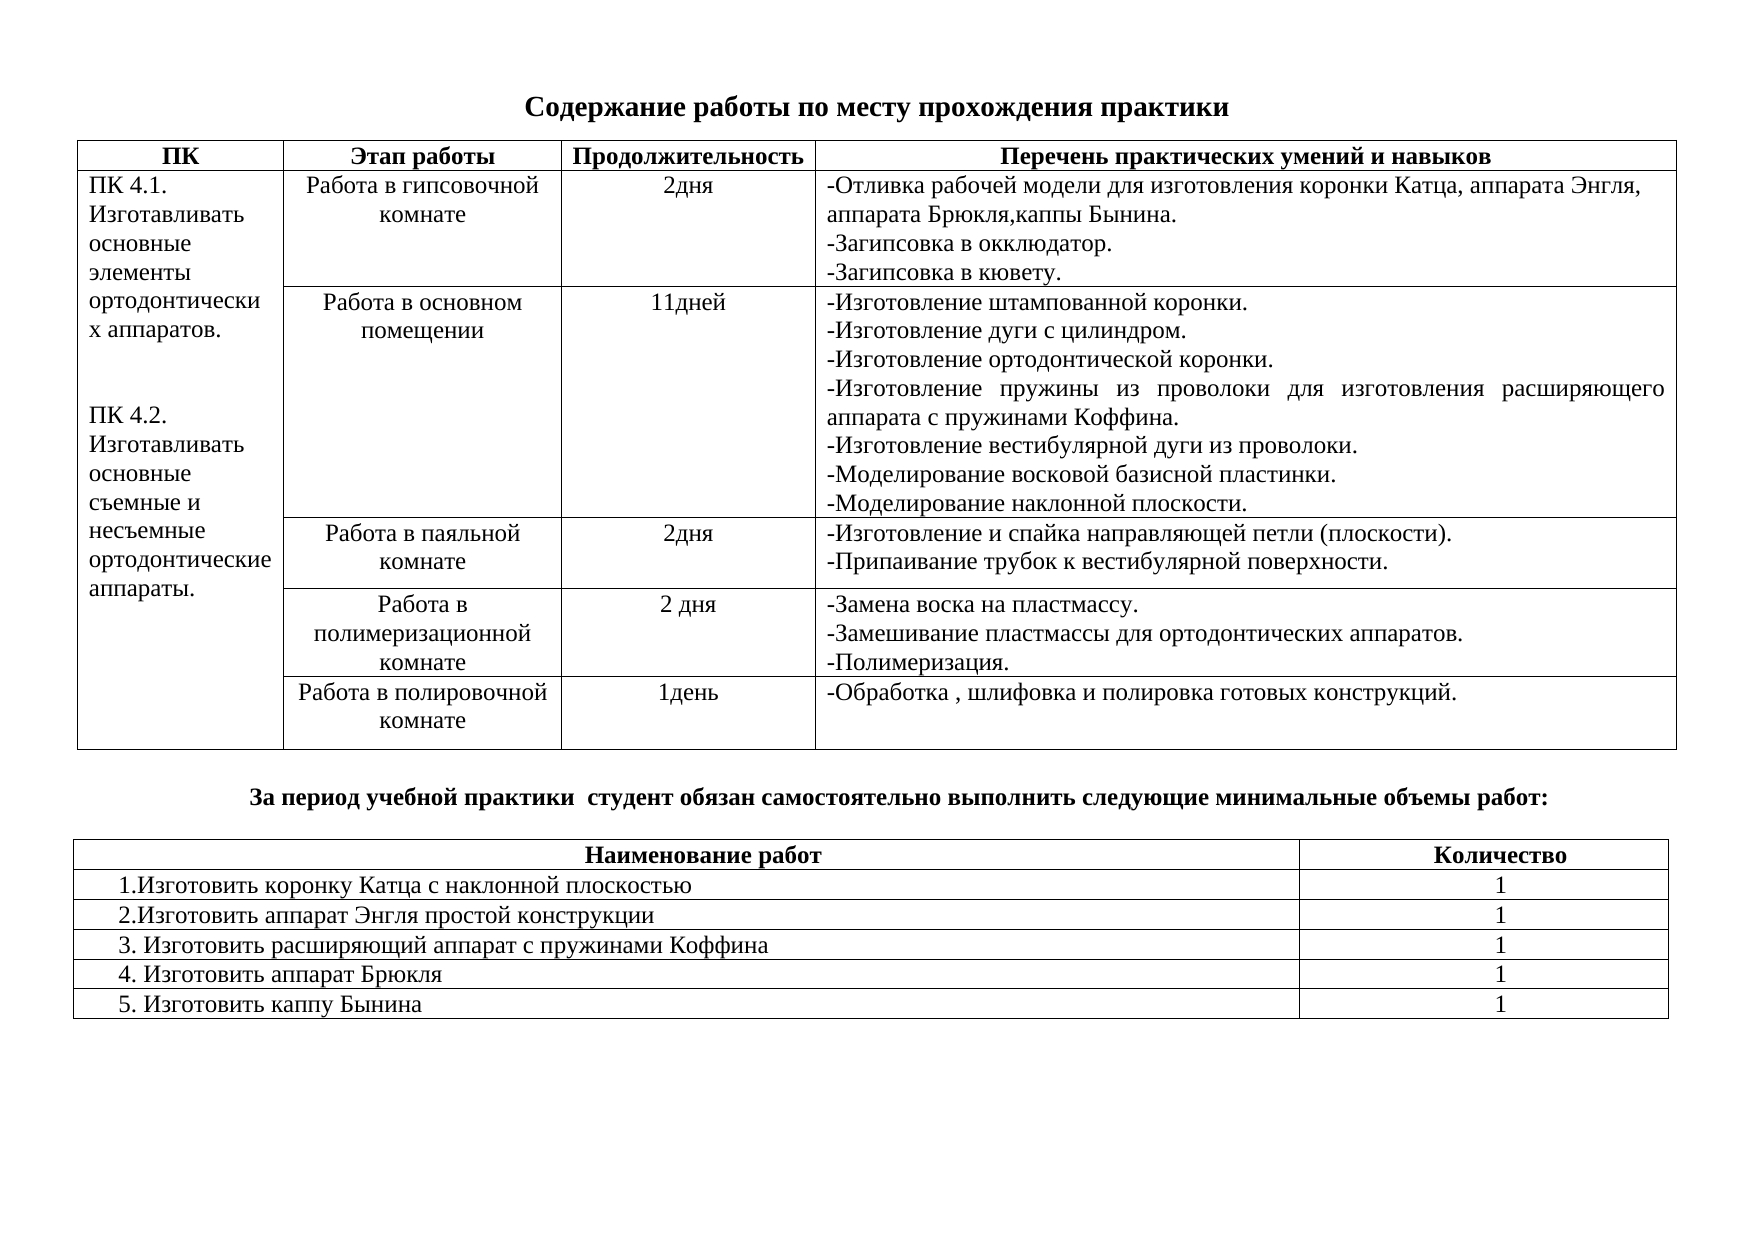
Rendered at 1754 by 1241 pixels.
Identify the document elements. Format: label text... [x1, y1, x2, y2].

table_header Продолжительность [562, 141, 815, 169]
table_cell -Отливка рабочей модели для изготовления коронки Катца, аппарата Энгля, аппарата Брюкля,каппы Бынина. -Загипсовка в окклюдатор. -Загипсовка в кювету. [816, 171, 1676, 286]
table_cell -Изготовление штампованной коронки. -Изготовление дуги с цилиндром. -Изготовление ортодонтической коронки. -Изготовление пружины из проволоки для изготовления расширяющего аппарата с пружинами Коффина. -Изготовление вестибулярной дуги из проволоки. -Моделирование восковой базисной пластинки. -Моделирование наклонной плоскости. [816, 287, 1676, 517]
table_cell 1 [1300, 960, 1668, 988]
table_cell 1 [1300, 930, 1668, 958]
table_cell -Обработка , шлифовка и полировка готовых конструкций. [816, 677, 1676, 748]
table_cell 1день [562, 677, 815, 748]
table_header ПК [78, 141, 283, 169]
table_header Количество [1300, 840, 1668, 869]
table_cell 3. Изготовить расширяющий аппарат с пружинами Коффина [74, 930, 1299, 958]
table_cell ПК 4.1. Изготавливать основные элементы ортодонтических аппаратов. ПК 4.2. Изготавливать основные съемные и несъемные ортодонтические аппараты. [78, 171, 283, 748]
table_cell Работа в гипсовочной комнате [284, 171, 561, 286]
table_cell 2дня [562, 171, 815, 286]
table_header Этап работы [284, 141, 561, 169]
table_cell Работа в полировочной комнате [284, 677, 561, 748]
table_cell 1 [1300, 900, 1668, 929]
table_cell 1 [1300, 870, 1668, 899]
text За период учебной практики студент обязан самостоятельно выполнить следующие минимальные объемы работ: [89, 782, 1665, 811]
table_cell 2дня [562, 518, 815, 588]
table_header Перечень практических умений и навыков [816, 141, 1676, 169]
table_cell 2 дня [562, 589, 815, 676]
table_cell Работа в полимеризационной комнате [284, 589, 561, 676]
table_cell 4. Изготовить аппарат Брюкля [74, 960, 1299, 988]
table_cell -Замена воска на пластмассу. -Замешивание пластмассы для ортодонтических аппаратов. -Полимеризация. [816, 589, 1676, 676]
table_cell Работа в паяльной комнате [284, 518, 561, 588]
table_cell Работа в основном помещении [284, 287, 561, 517]
table_cell 5. Изготовить каппу Бынина [74, 989, 1299, 1018]
text Содержание работы по месту прохождения практики [89, 89, 1665, 122]
table_cell 1.Изготовить коронку Катца с наклонной плоскостью [74, 870, 1299, 899]
table_cell -Изготовление и спайка направляющей петли (плоскости). -Припаивание трубок к вестибулярной поверхности. [816, 518, 1676, 588]
table_header Наименование работ [74, 840, 1299, 869]
table_cell 2.Изготовить аппарат Энгля простой конструкции [74, 900, 1299, 929]
table_cell 11дней [562, 287, 815, 517]
table_cell 1 [1300, 989, 1668, 1018]
